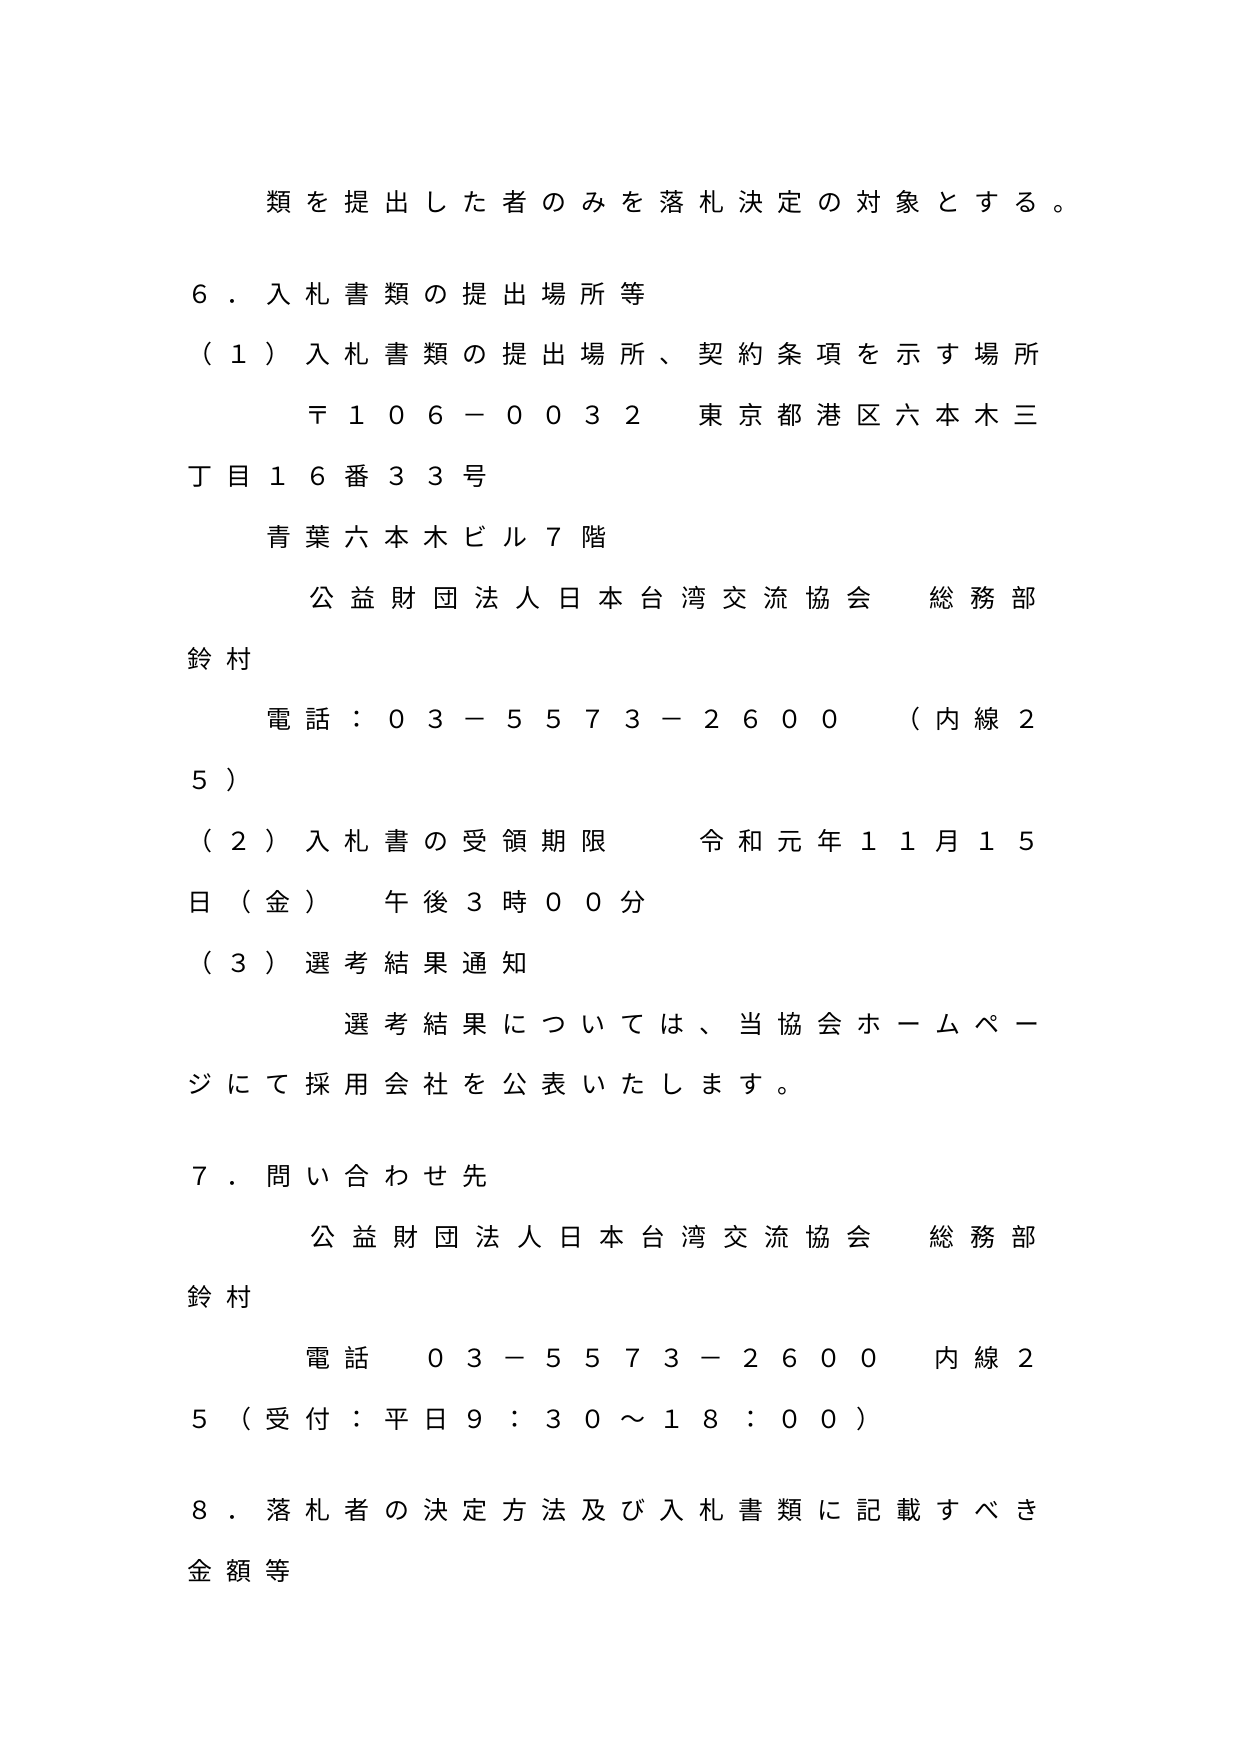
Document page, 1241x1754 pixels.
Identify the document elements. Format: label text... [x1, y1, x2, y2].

text （１）入札書類の提出場所、契約条項を示す場所 [187, 323, 1053, 383]
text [256, 171, 1053, 231]
text ６．入札書類の提出場所等 [187, 262, 1053, 323]
text 〒１０６－００３２ 東京都港区六本木三丁目１６番３３号 [187, 383, 1053, 505]
text 公益財団法人日本台湾交流協会 総務部 鈴村 [187, 1205, 1053, 1326]
text （３）選考結果通知 [187, 931, 1053, 992]
text ８．落札者の決定方法及び入札書類に記載すべき金額等 [187, 1478, 1053, 1600]
text ７．問い合わせ先 [187, 1144, 1053, 1205]
text 選考結果については、当協会ホームページにて採用会社を公表いたします。 [187, 992, 1053, 1113]
text （２）入札書の受領期限 令和元年１１月１５日（金） 午後３時００分 [187, 809, 1053, 931]
text 公益財団法人日本台湾交流協会 総務部 鈴村 [187, 566, 1053, 688]
text 電話 ０３－５５７３－２６００ 内線２５（受付：平日９：３０～１８：００） [187, 1326, 1053, 1448]
text 青葉六本木ビル７階 [187, 505, 1053, 566]
text 電話：０３－５５７３－２６００ （内線２５） [187, 688, 1053, 809]
